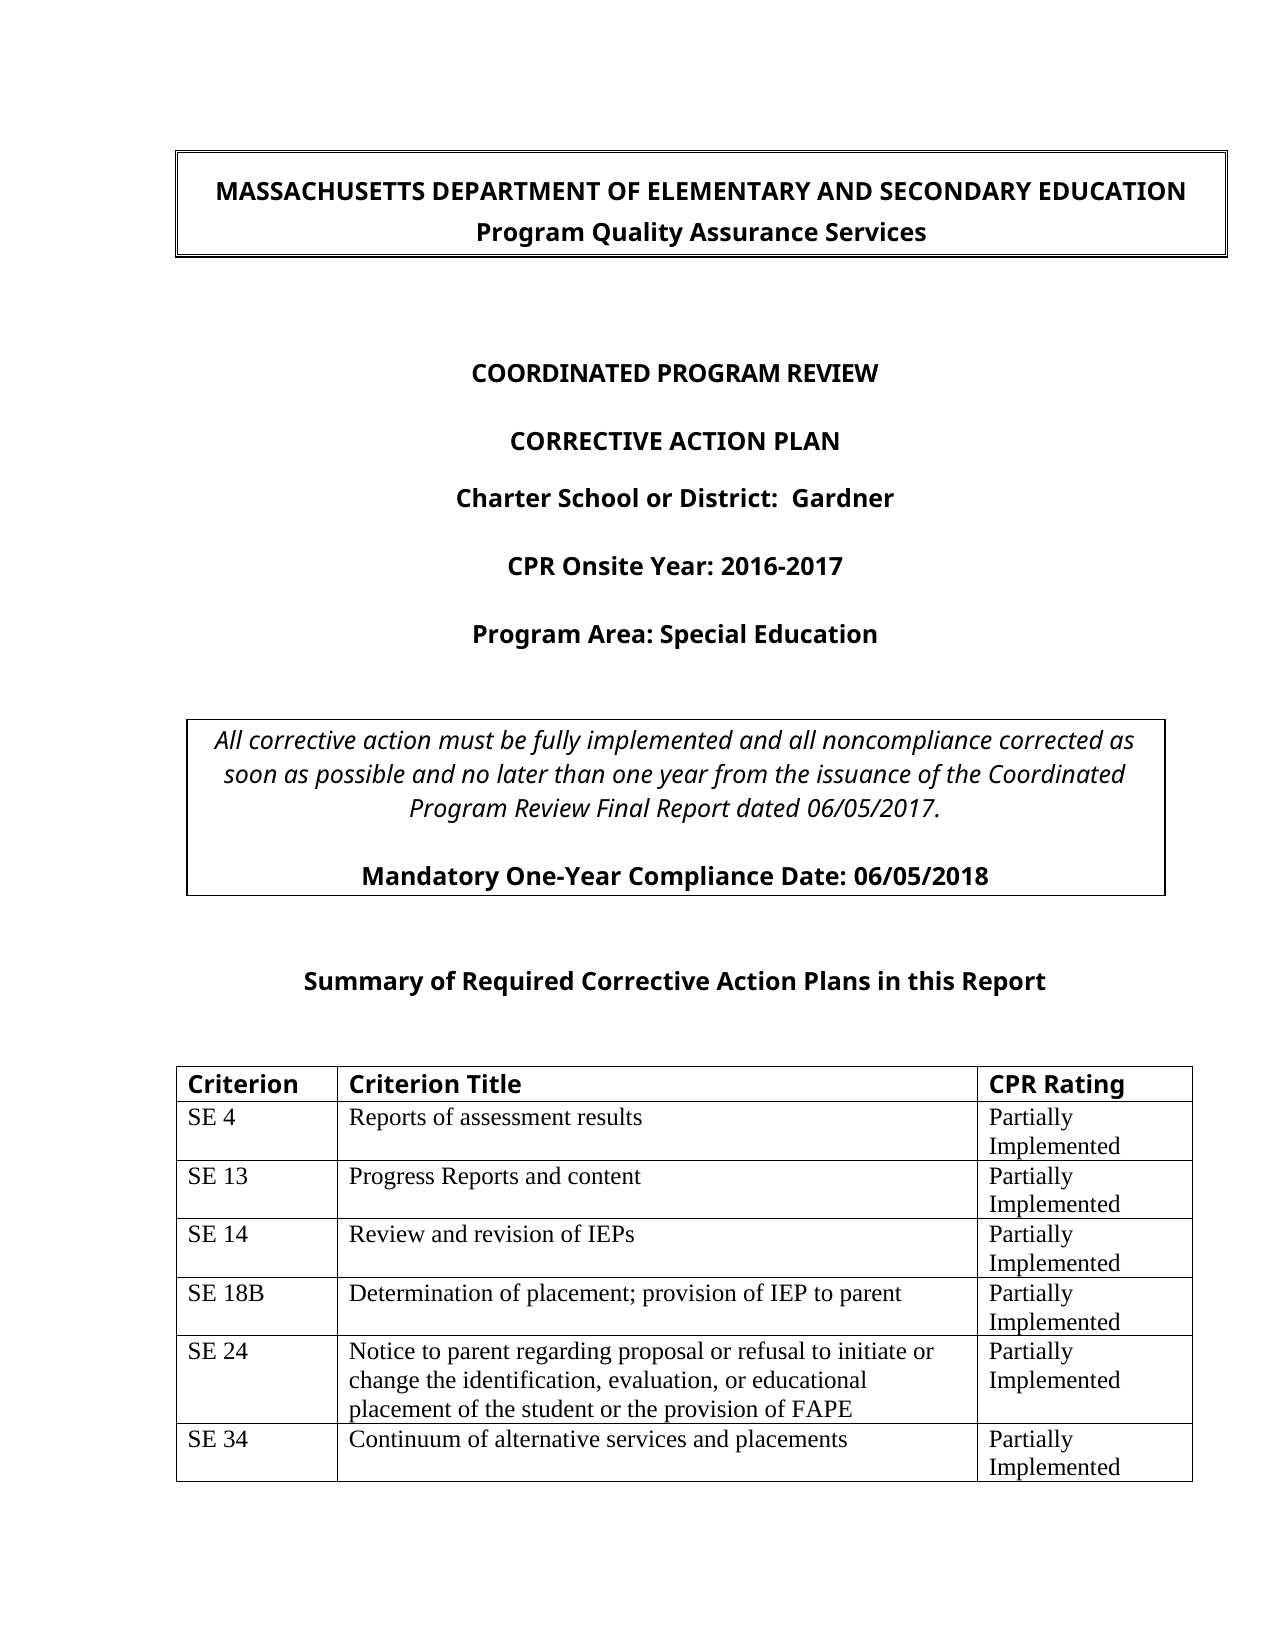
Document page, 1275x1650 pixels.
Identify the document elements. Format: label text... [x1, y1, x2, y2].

table_cell SE 14 [177, 1219, 337, 1277]
text Summary of Required Corrective Action Plans in this Report [187, 964, 1162, 998]
table_cell Partially Implemented [978, 1424, 1192, 1481]
table_cell Partially Implemented [978, 1161, 1192, 1218]
table_cell SE 13 [177, 1161, 337, 1218]
table_cell Partially Implemented [978, 1219, 1192, 1277]
table_cell Reports of assessment results [338, 1102, 977, 1160]
title Charter School or District: Gardner [187, 481, 1162, 515]
title Program Area: Special Education [187, 617, 1162, 651]
subtitle COORDINATED PROGRAM REVIEW [187, 356, 1162, 390]
title CPR Onsite Year: 2016-2017 [187, 549, 1162, 583]
table_cell SE 24 [177, 1336, 337, 1423]
table_cell SE 4 [177, 1102, 337, 1160]
table_cell Partially Implemented [978, 1336, 1192, 1423]
table_cell SE 34 [177, 1424, 337, 1481]
table_header MASSACHUSETTS DEPARTMENT OF ELEMENTARY AND SECONDARY EDUCATION Program Quality Assurance Services [178, 153, 1225, 254]
table_header CPR Rating [978, 1067, 1192, 1101]
table_cell Continuum of alternative services and placements [338, 1424, 977, 1481]
table_cell Progress Reports and content [338, 1161, 977, 1218]
text Mandatory One-Year Compliance Date: 06/05/2018 [188, 855, 1164, 895]
table_cell Partially Implemented [978, 1102, 1192, 1160]
table_cell Review and revision of IEPs [338, 1219, 977, 1277]
table_cell SE 18B [177, 1278, 337, 1335]
table_cell Notice to parent regarding proposal or refusal to initiate or change the identification, evaluation, or educational placement of the student or the provision of FAPE [338, 1336, 977, 1423]
text All corrective action must be fully implemented and all noncompliance corrected as soon as possible and no later than one year from the issuance of the Coordinated Program Review Final Report dated 06/05/2017. [188, 720, 1164, 824]
table_cell Partially Implemented [978, 1278, 1192, 1335]
table_cell Determination of placement; provision of IEP to parent [338, 1278, 977, 1335]
table_header Criterion Title [338, 1067, 977, 1101]
subtitle CORRECTIVE ACTION PLAN [187, 424, 1162, 458]
table_header Criterion [177, 1067, 337, 1101]
